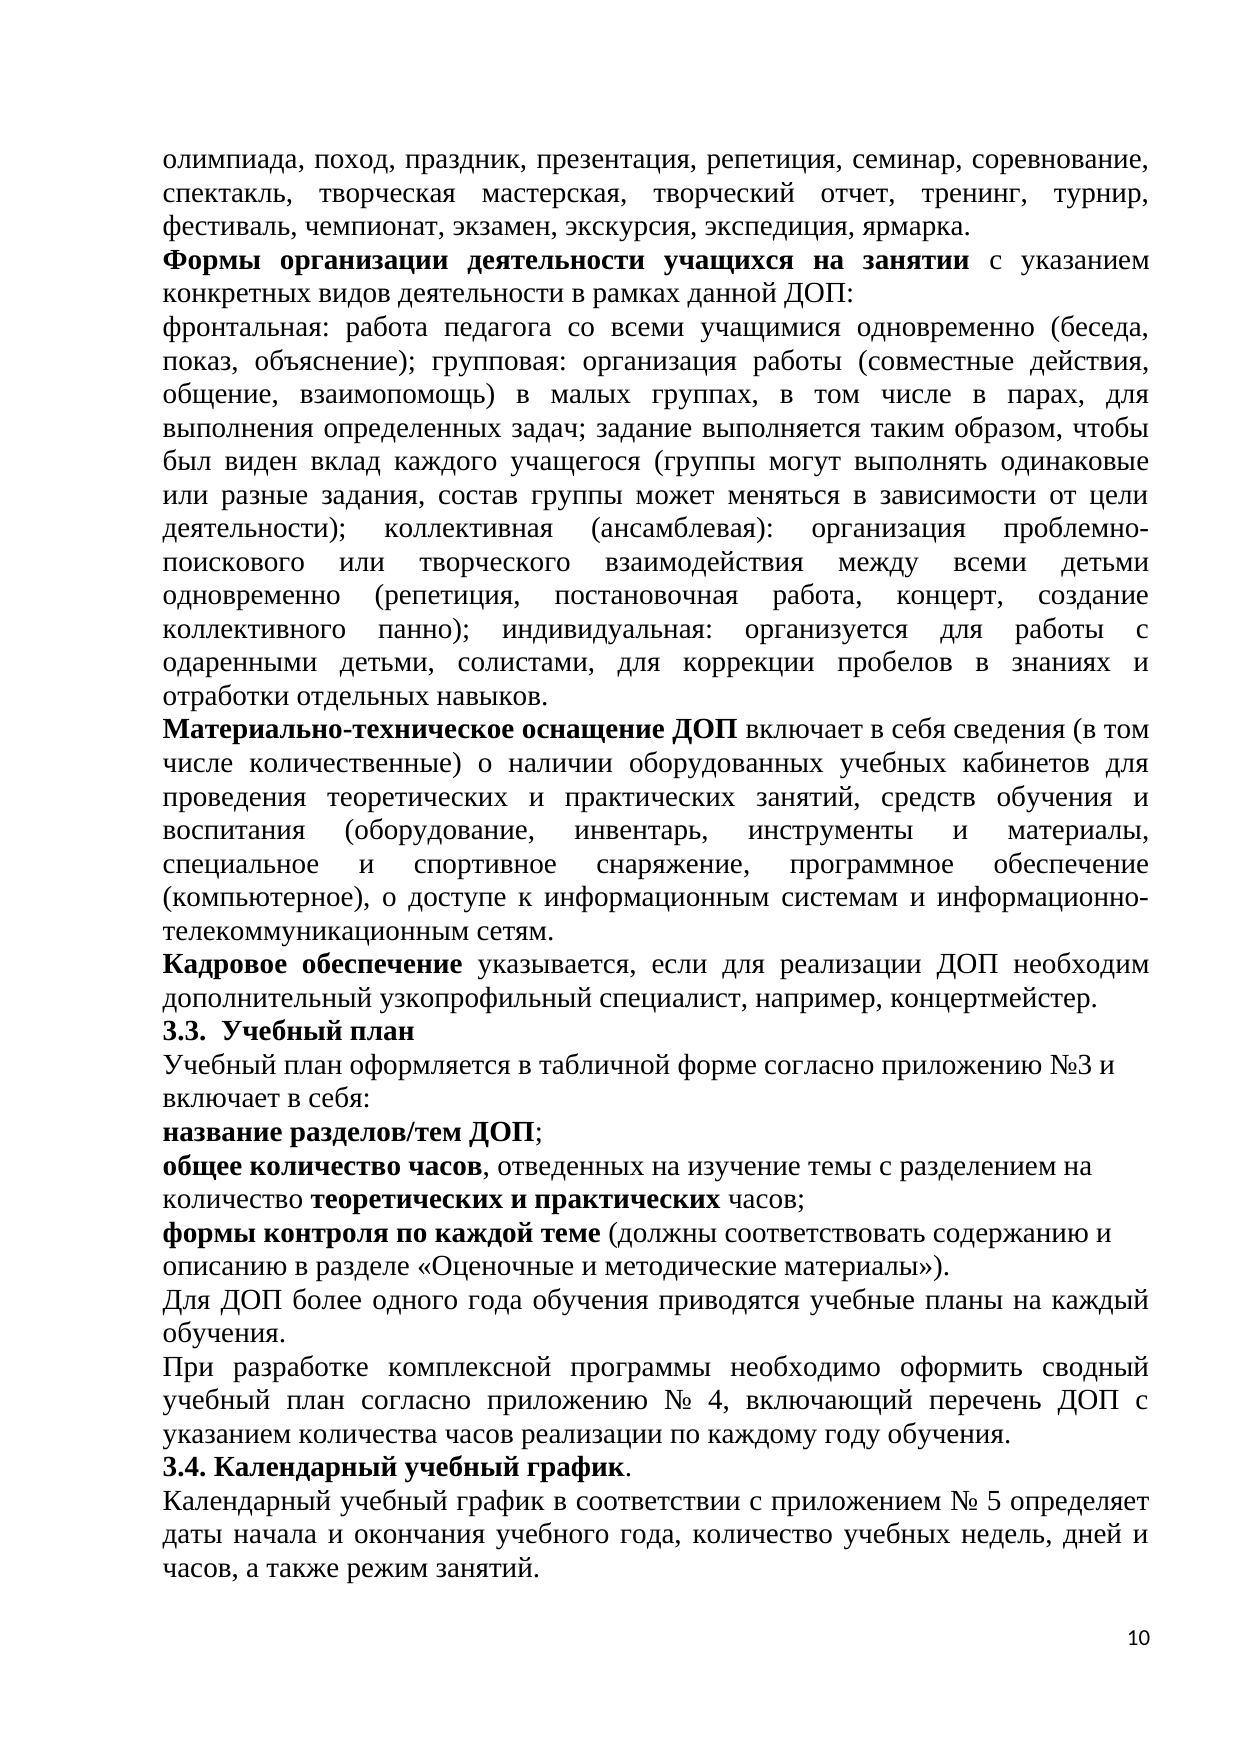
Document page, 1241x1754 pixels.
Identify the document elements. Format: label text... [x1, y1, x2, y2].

text Материально-техническое оснащение ДОП включает в себя сведения (в том числе количественные) о наличии оборудованных учебных кабинетов для проведения теоретических и практических занятий, средств обучения и воспитания (оборудование, инвентарь, инструменты и материалы, специальное и спортивное снаряжение, программное обеспечение (компьютерное), о доступе к информационным системам и информационно-телекоммуникационным сетям. [162, 712, 1150, 946]
text При разработке комплексной программы необходимо оформить сводный учебный план согласно приложению № 4, включающий перечень ДОП с указанием количества часов реализации по каждому году обучения. [162, 1349, 1150, 1449]
text Календарный учебный график в соответствии с приложением № 5 определяет даты начала и окончания учебного года, количество учебных недель, дней и часов, а также режим занятий. [162, 1483, 1150, 1584]
text Кадровое обеспечение указывается, если для реализации ДОП необходим дополнительный узкопрофильный специалист, например, концертмейстер. [162, 946, 1150, 1013]
text 3.4. Календарный учебный график. [162, 1449, 1150, 1483]
text формы контроля по каждой теме (должны соответствовать содержанию и описанию в разделе «Оценочные и методические материалы»). [162, 1215, 1150, 1282]
text Формы организации деятельности учащихся на занятии с указанием конкретных видов деятельности в рамках данной ДОП: [162, 242, 1150, 309]
text Учебный план оформляется в табличной форме согласно приложению №3 и включает в себя: [162, 1047, 1150, 1114]
text общее количество часов, отведенных на изучение темы с разделением на количество теоретических и практических часов; [162, 1148, 1150, 1215]
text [162, 141, 1150, 242]
text 3.3. Учебный план [162, 1013, 1150, 1047]
text Для ДОП более одного года обучения приводятся учебные планы на каждый обучения. [162, 1282, 1150, 1349]
text название разделов/тем ДОП; [162, 1114, 1150, 1148]
text фронтальная: работа педагога со всеми учащимися одновременно (беседа, показ, объяснение); групповая: организация работы (совместные действия, общение, взаимопомощь) в малых группах, в том числе в парах, для выполнения определенных задач; задание выполняется таким образом, чтобы был виден вклад каждого учащегося (группы могут выполнять одинаковые или разные задания, состав группы может меняться в зависимости от цели деятельности); коллективная (ансамблевая): организация проблемно-поискового или творческого взаимодействия между всеми детьми одновременно (репетиция, постановочная работа, концерт, создание коллективного панно); индивидуальная: организуется для работы с одаренными детьми, солистами, для коррекции пробелов в знаниях и отработки отдельных навыков. [162, 309, 1150, 712]
